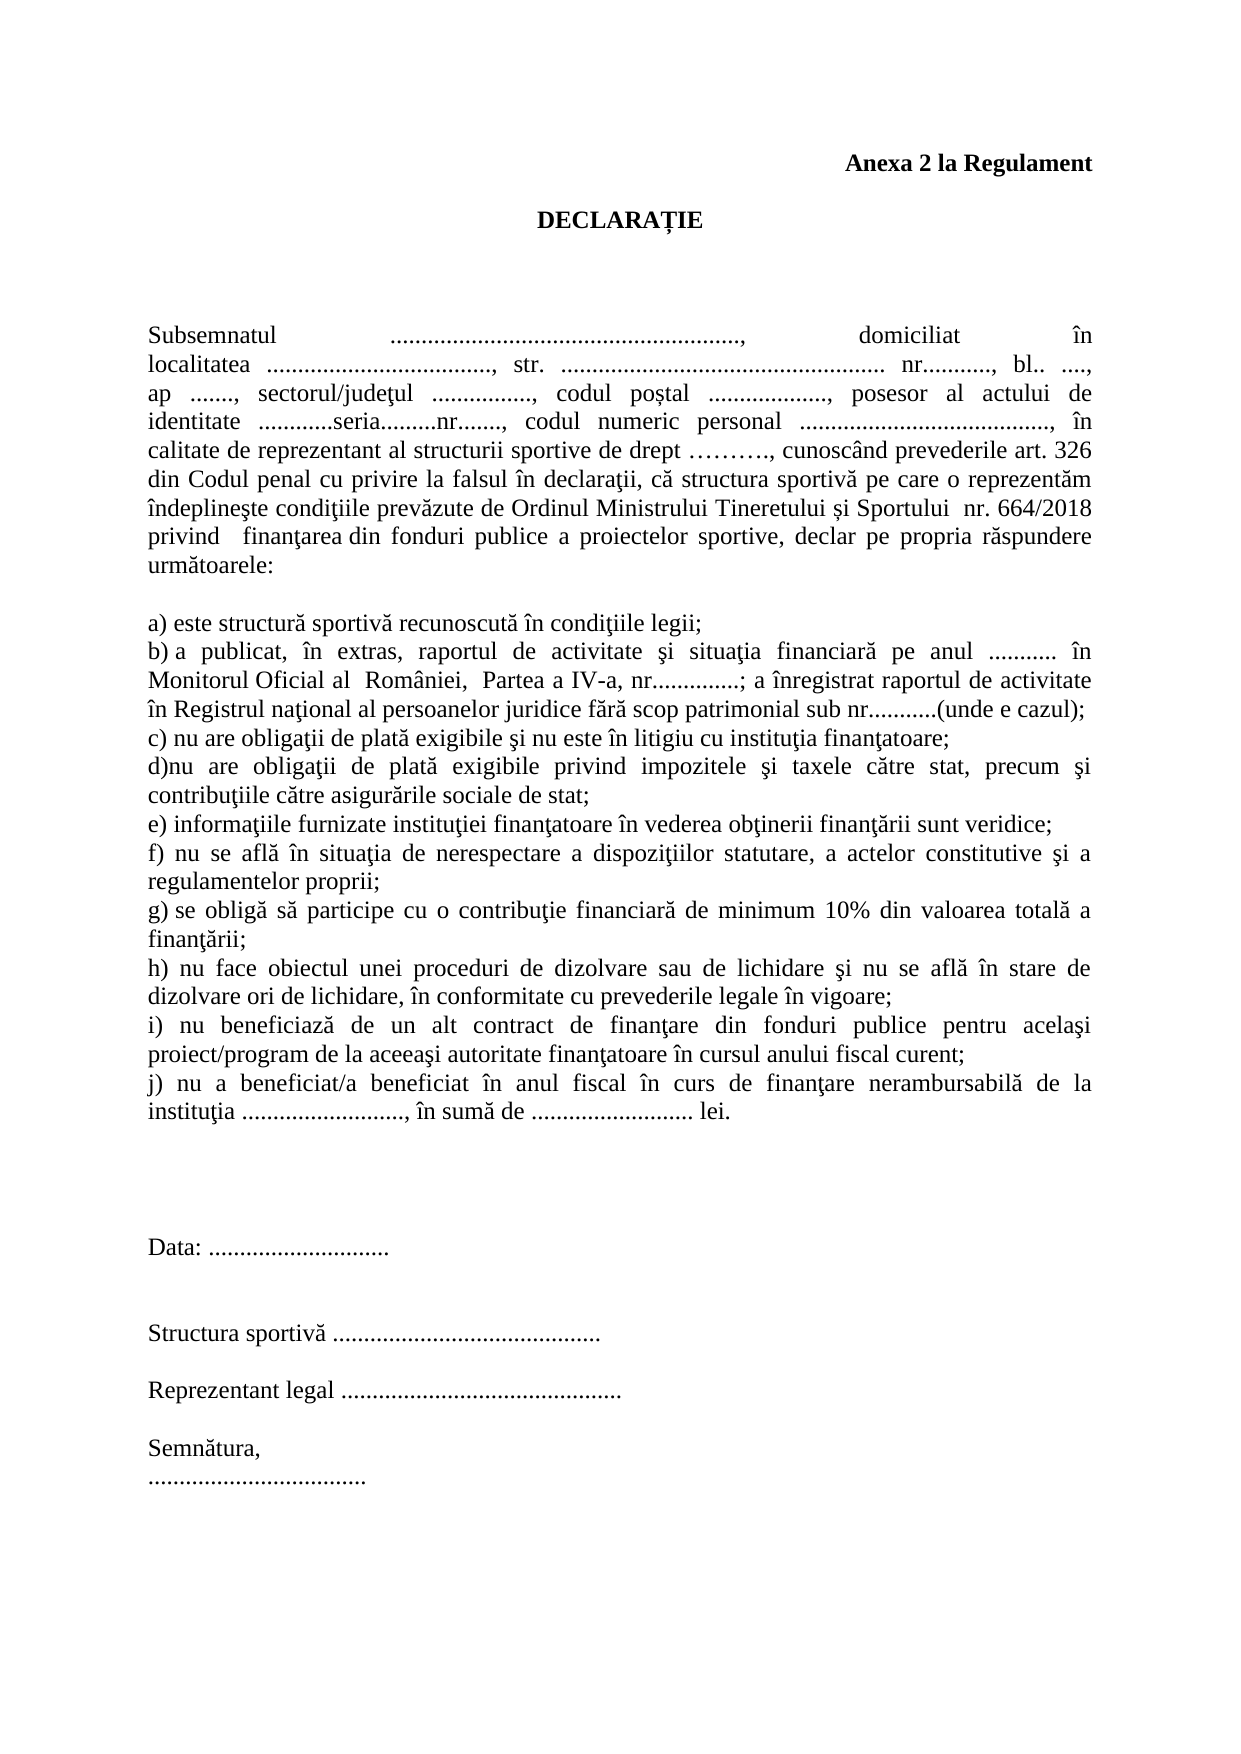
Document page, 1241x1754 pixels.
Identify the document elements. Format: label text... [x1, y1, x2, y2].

text DECLARAȚIE [148, 205, 1093, 234]
text e) informaţiile furnizate instituţiei finanţatoare în vederea obţinerii finanţării sunt veridice; [148, 809, 1093, 838]
text f) nu se află în situaţia de nerespectare a dispoziţiilor statutare, a actelor constitutive şi a regulamentelor proprii; [148, 838, 1093, 895]
text Data: ............................. [148, 1232, 1093, 1261]
text c) nu are obligaţii de plată exigibile şi nu este în litigiu cu instituţia finanţatoare; [148, 723, 1093, 751]
text j) nu a beneficiat/a beneficiat în anul fiscal în curs de finanţare nerambursabilă de la instituţia .........................., în sumă de .......................... lei. [148, 1068, 1093, 1125]
text Structura sportivă ........................................... [148, 1318, 1093, 1347]
text g) se obligă să participe cu o contribuţie financiară de minimum 10% din valoarea totală a finanţării; [148, 895, 1093, 953]
text ................................... [148, 1461, 1093, 1490]
text b) a publicat, în extras, raportul de activitate şi situaţia financiară pe anul ........... în Monitorul Oficial al României, Partea a IV-a, nr..............; a înregistrat raportul de activitate în Registrul naţional al persoanelor juridice fără scop patrimonial sub nr...........(unde e cazul); [148, 636, 1093, 723]
text d)nu are obligaţii de plată exigibile privind impozitele şi taxele către stat, precum şi contribuţiile către asigurările sociale de stat; [148, 751, 1093, 809]
text Anexa 2 la Regulament [148, 148, 1093, 176]
text Reprezentant legal ............................................. [148, 1375, 1093, 1404]
text Semnătura, [148, 1433, 1093, 1461]
text a) este structură sportivă recunoscută în condiţiile legii; [148, 608, 1093, 636]
text h) nu face obiectul unei proceduri de dizolvare sau de lichidare şi nu se află în stare de dizolvare ori de lichidare, în conformitate cu prevederile legale în vigoare; [148, 953, 1093, 1010]
text Subsemnatul ........................................................, domiciliat în localitatea ...................................., str. .................................................... nr..........., bl.. ...., ap ......., sectorul/judeţul ................, codul poștal ..................., posesor al actului de identitate ............seria.........nr......., codul numeric personal ........................................, în calitate de reprezentant al structurii sportive de drept ………., cunoscând prevederile art. 326 din Codul penal cu privire la falsul în declaraţii, că structura sportivă pe care o reprezentăm îndeplineşte condiţiile prevăzute de Ordinul Ministrului Tineretului și Sportului nr. 664/2018 privind finanţarea din fonduri publice a proiectelor sportive, declar pe propria răspundere următoarele: [148, 320, 1093, 579]
text i) nu beneficiază de un alt contract de finanţare din fonduri publice pentru acelaşi proiect/program de la aceeaşi autoritate finanţatoare în cursul anului fiscal curent; [148, 1010, 1093, 1068]
